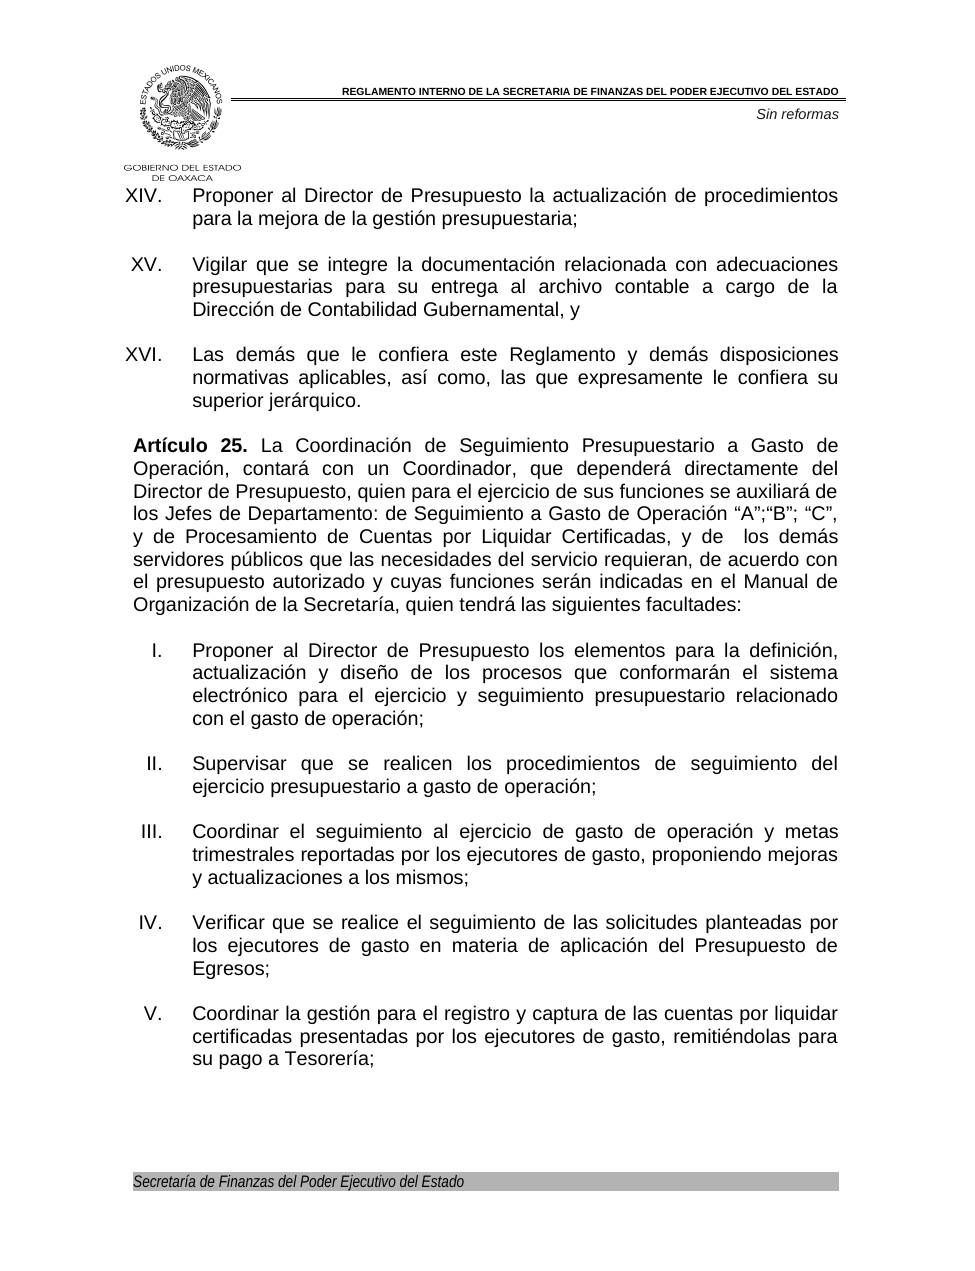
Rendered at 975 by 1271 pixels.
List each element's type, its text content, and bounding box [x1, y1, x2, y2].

list Coordinar la gestión para el registro y captura de las cuentas por liquidar certificadas presentadas por los ejecutores de gasto, remitiéndolas para su pago a Tesorería; [162, 1002, 839, 1070]
picture [121, 62, 244, 184]
list Vigilar que se integre la documentación relacionada con adecuaciones presupuestarias para su entrega al archivo contable a cargo de la Dirección de Contabilidad Gubernamental, y [162, 252, 839, 321]
list Proponer al Director de Presupuesto la actualización de procedimientos para la mejora de la gestión presupuestaria; [162, 184, 839, 230]
list Supervisar que se realicen los procedimientos de seguimiento del ejercicio presupuestario a gasto de operación; [162, 752, 839, 797]
text Artículo 25. La Coordinación de Seguimiento Presupuestario a Gasto de Operación, contará con un Coordinador, que dependerá directamente del Director de Presupuesto, quien para el ejercicio de sus funciones se auxiliará de los Jefes de Departamento: de Seguimiento a Gasto de Operación “A”;“B”; “C”, y de Procesamiento de Cuentas por Liquidar Certificadas, y de los demás servidores públicos que las necesidades del servicio requieran, de acuerdo con el presupuesto autorizado y cuyas funciones serán indicadas en el Manual de Organización de la Secretaría, quien tendrá las siguientes facultades: [133, 434, 839, 616]
list Proponer al Director de Presupuesto los elementos para la definición, actualización y diseño de los procesos que conformarán el sistema electrónico para el ejercicio y seguimiento presupuestario relacionado con el gasto de operación; [162, 638, 839, 729]
list Coordinar el seguimiento al ejercicio de gasto de operación y metas trimestrales reportadas por los ejecutores de gasto, proponiendo mejoras y actualizaciones a los mismos; [162, 820, 839, 888]
list Las demás que le confiera este Reglamento y demás disposiciones normativas aplicables, así como, las que expresamente le confiera su superior jerárquico. [162, 343, 839, 411]
list Verificar que se realice el seguimiento de las solicitudes planteadas por los ejecutores de gasto en materia de aplicación del Presupuesto de Egresos; [162, 911, 839, 979]
